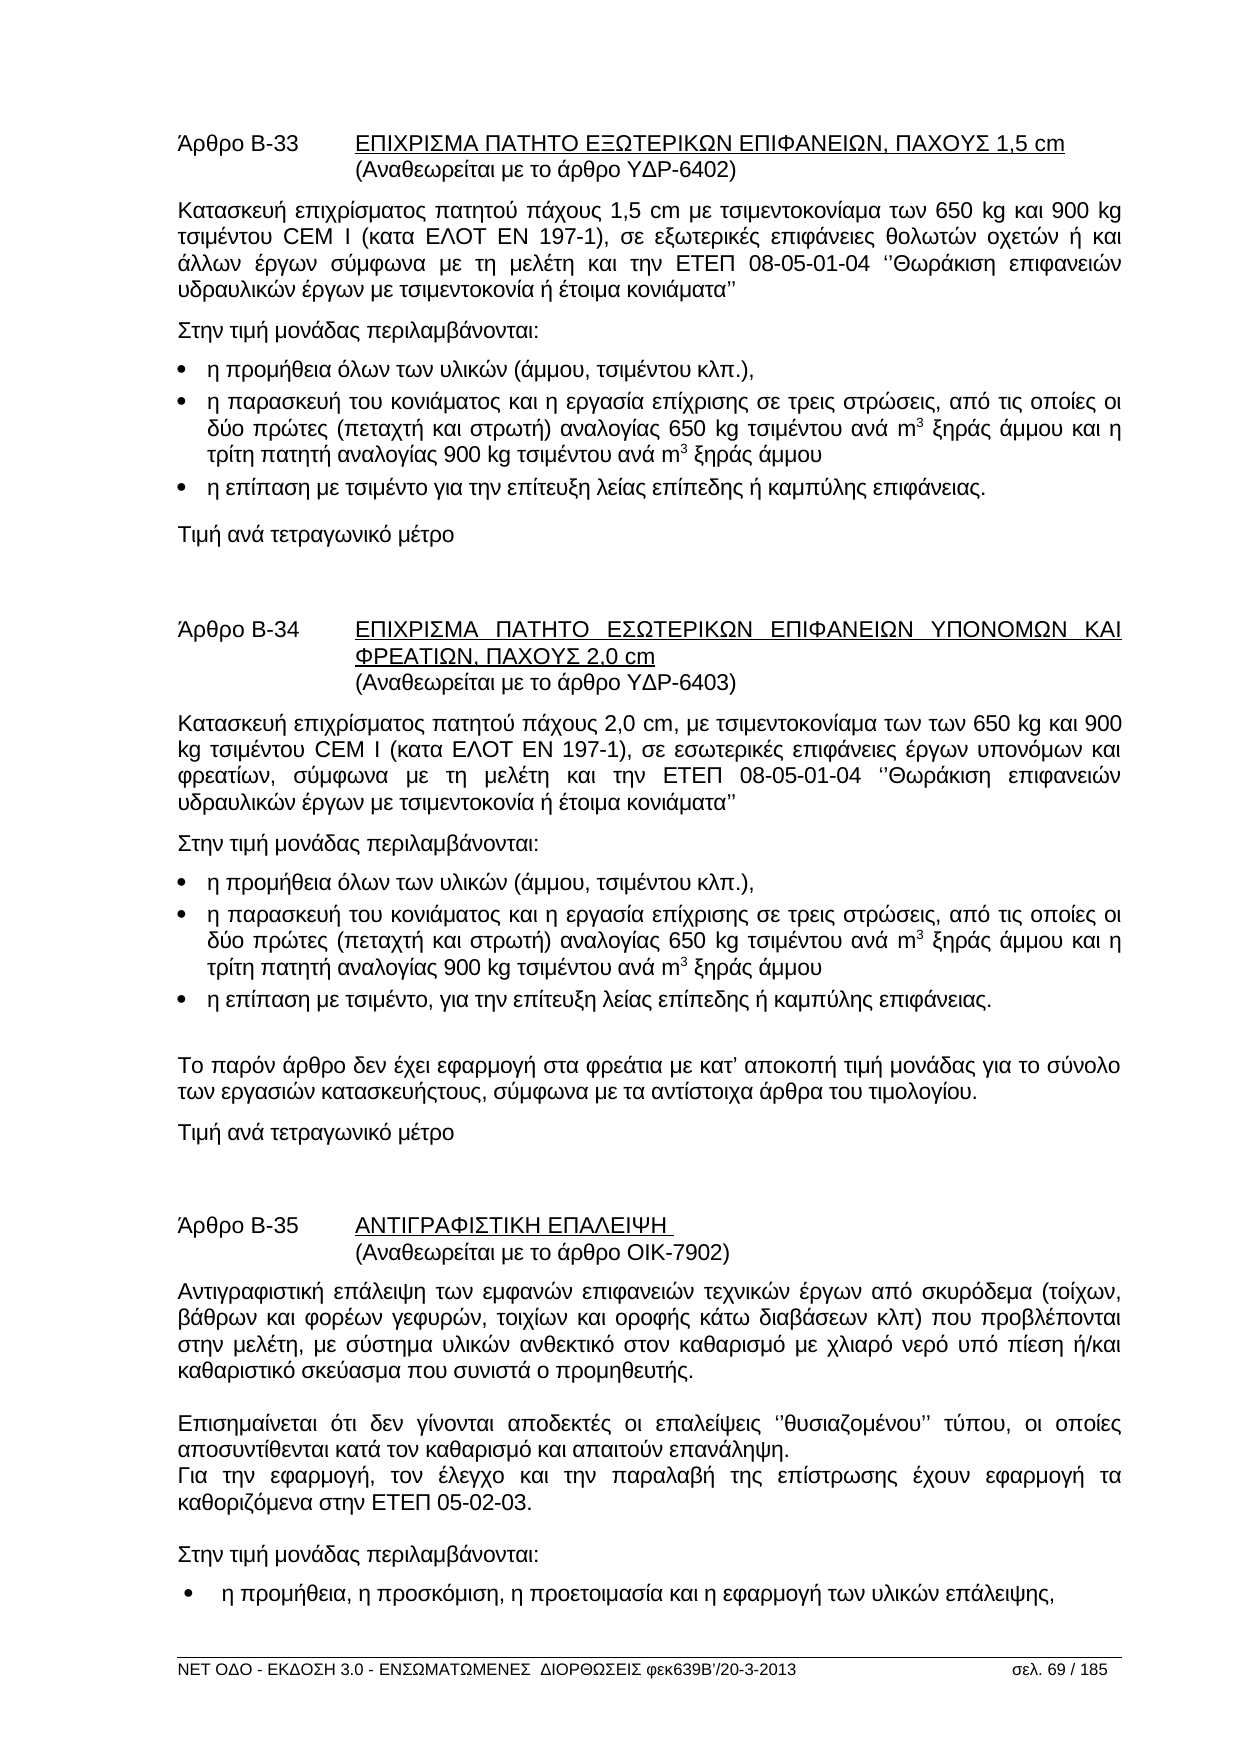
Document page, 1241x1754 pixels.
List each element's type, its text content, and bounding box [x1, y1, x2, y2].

text (Αναθεωρείται με το άρθρο ΟΙΚ-7902) [355, 1238, 1122, 1265]
list η παρασκευή του κονιάματος και η εργασία επίχρισης σε τρεις στρώσεις, από τις οποίες οι δύο πρώτες (πεταχτή και στρωτή) αναλογίας τσιμέντου ανά m3 ξηράς άμμου και η τρίτη πατητή αναλογίας τσιμέντου ανά m3 ξηράς άμμου [177, 388, 1122, 467]
text Στην τιμή μονάδας περιλαμβάνονται: [177, 1541, 1122, 1568]
text Κατασκευή επιχρίσματος πατητού πάχους με τσιμεντοκονίαμα των και τσιμέντου CEM I (κατα ΕΛΟΤ ΕΝ 197-1), σε εξωτερικές επιφάνειες θολωτών οχετών ή και άλλων έργων σύμφωνα με τη μελέτη και την ΕΤΕΠ 08-05-01-04 ‘’Θωράκιση επιφανειών υδραυλικών έργων με τσιμεντοκονία ή έτοιμα κονιάματα’’ [177, 197, 1122, 302]
text Στην τιμή μονάδας περιλαμβάνονται: [177, 317, 1122, 343]
text Στην τιμή μονάδας περιλαμβάνονται: [177, 829, 1122, 856]
subtitle Άρθρο Β-33 ΕΠΙΧΡΙΣΜΑ ΠΑΤΗΤΟ ΕΞΩΤΕΡΙΚΩΝ ΕΠΙΦΑΝΕΙΩΝ, ΠΑΧΟΥΣ [177, 130, 1122, 156]
subtitle Άρθρο Β-35 ΑΝΤΙΓΡΑΦΙΣΤΙΚΗ ΕΠΑΛΕΙΨΗ [177, 1212, 1122, 1238]
text Για την εφαρμογή, τον έλεγχο και την παραλαβή της επίστρωσης έχουν εφαρμογή τα καθοριζόμενα στην ΕΤΕΠ 05-02-03. [177, 1462, 1122, 1515]
list η προμήθεια όλων των υλικών (άμμου, τσιμέντου κλπ.), [177, 868, 1122, 895]
text Aντιγραφιστική επάλειψη των εμφανών επιφανειών τεχνικών έργων από σκυρόδεμα (τοίχων, βάθρων και φορέων γεφυρών, τοιχίων και οροφής κάτω διαβάσεων κλπ) που προβλέπονται στην μελέτη, με σύστημα υλικών ανθεκτικό στον καθαρισμό με χλιαρό νερό υπό πίεση ή/και καθαριστικό σκεύασμα που συνιστά ο προμηθευτής. [177, 1278, 1122, 1383]
list η επίπαση με τσιμέντο για την επίτευξη λείας επίπεδης ή καμπύλης επιφάνειας. [177, 473, 1122, 500]
text (Αναθεωρείται με το άρθρο ΥΔΡ-6403) [355, 669, 1122, 695]
text Τιμή ανά τετραγωνικό μέτρο [177, 1119, 1122, 1145]
list η παρασκευή του κονιάματος και η εργασία επίχρισης σε τρεις στρώσεις, από τις οποίες οι δύο πρώτες (πεταχτή και στρωτή) αναλογίας τσιμέντου ανά m3 ξηράς άμμου και η τρίτη πατητή αναλογίας τσιμέντου ανά m3 ξηράς άμμου [177, 901, 1122, 980]
list η επίπαση με τσιμέντο, για την επίτευξη λείας επίπεδης ή καμπύλης επιφάνειας. [177, 986, 1122, 1013]
list η προμήθεια, η προσκόμιση, η προετοιμασία και η εφαρμογή των υλικών επάλειψης, [184, 1580, 1122, 1607]
text (Αναθεωρείται με το άρθρο ΥΔΡ-6402) [355, 156, 1122, 183]
text Kατασκευή επιχρίσματος πατητού πάχους , με τσιμεντοκονίαμα των των και τσιμέντου CEM I (κατα ΕΛΟΤ ΕΝ 197-1), σε εσωτερικές επιφάνειες έργων υπονόμων και φρεατίων, σύμφωνα με τη μελέτη και την ΕΤΕΠ 08-05-01-04 ‘’Θωράκιση επιφανειών υδραυλικών έργων με τσιμεντοκονία ή έτοιμα κονιάματα’’ [177, 710, 1122, 815]
subtitle Άρθρο Β-34 ΕΠΙΧΡΙΣΜΑ ΠΑΤΗΤΟ ΕΣΩΤΕΡΙΚΩΝ ΕΠΙΦΑΝΕΙΩΝ ΥΠΟΝΟΜΩΝ ΚΑΙ ΦΡΕΑΤΙΩΝ, ΠΑΧΟΥΣ [178, 616, 1122, 669]
list η προμήθεια όλων των υλικών (άμμου, τσιμέντου κλπ.), [177, 356, 1122, 382]
text Τιμή ανά τετραγωνικό μέτρο [177, 521, 1122, 547]
text Επισημαίνεται ότι δεν γίνονται αποδεκτές οι επαλείψεις ‘’θυσιαζομένου’’ τύπου, οι οποίες αποσυντίθενται κατά τον καθαρισμό και απαιτούν επανάληψη. [177, 1409, 1122, 1462]
text Το παρόν άρθρο δεν έχει εφαρμογή στα φρεάτια με κατ’ αποκοπή τιμή μονάδας για το σύνολο των εργασιών κατασκευήςτους, σύμφωνα με τα αντίστοιχα άρθρα του τιμολογίου. [177, 1052, 1122, 1104]
